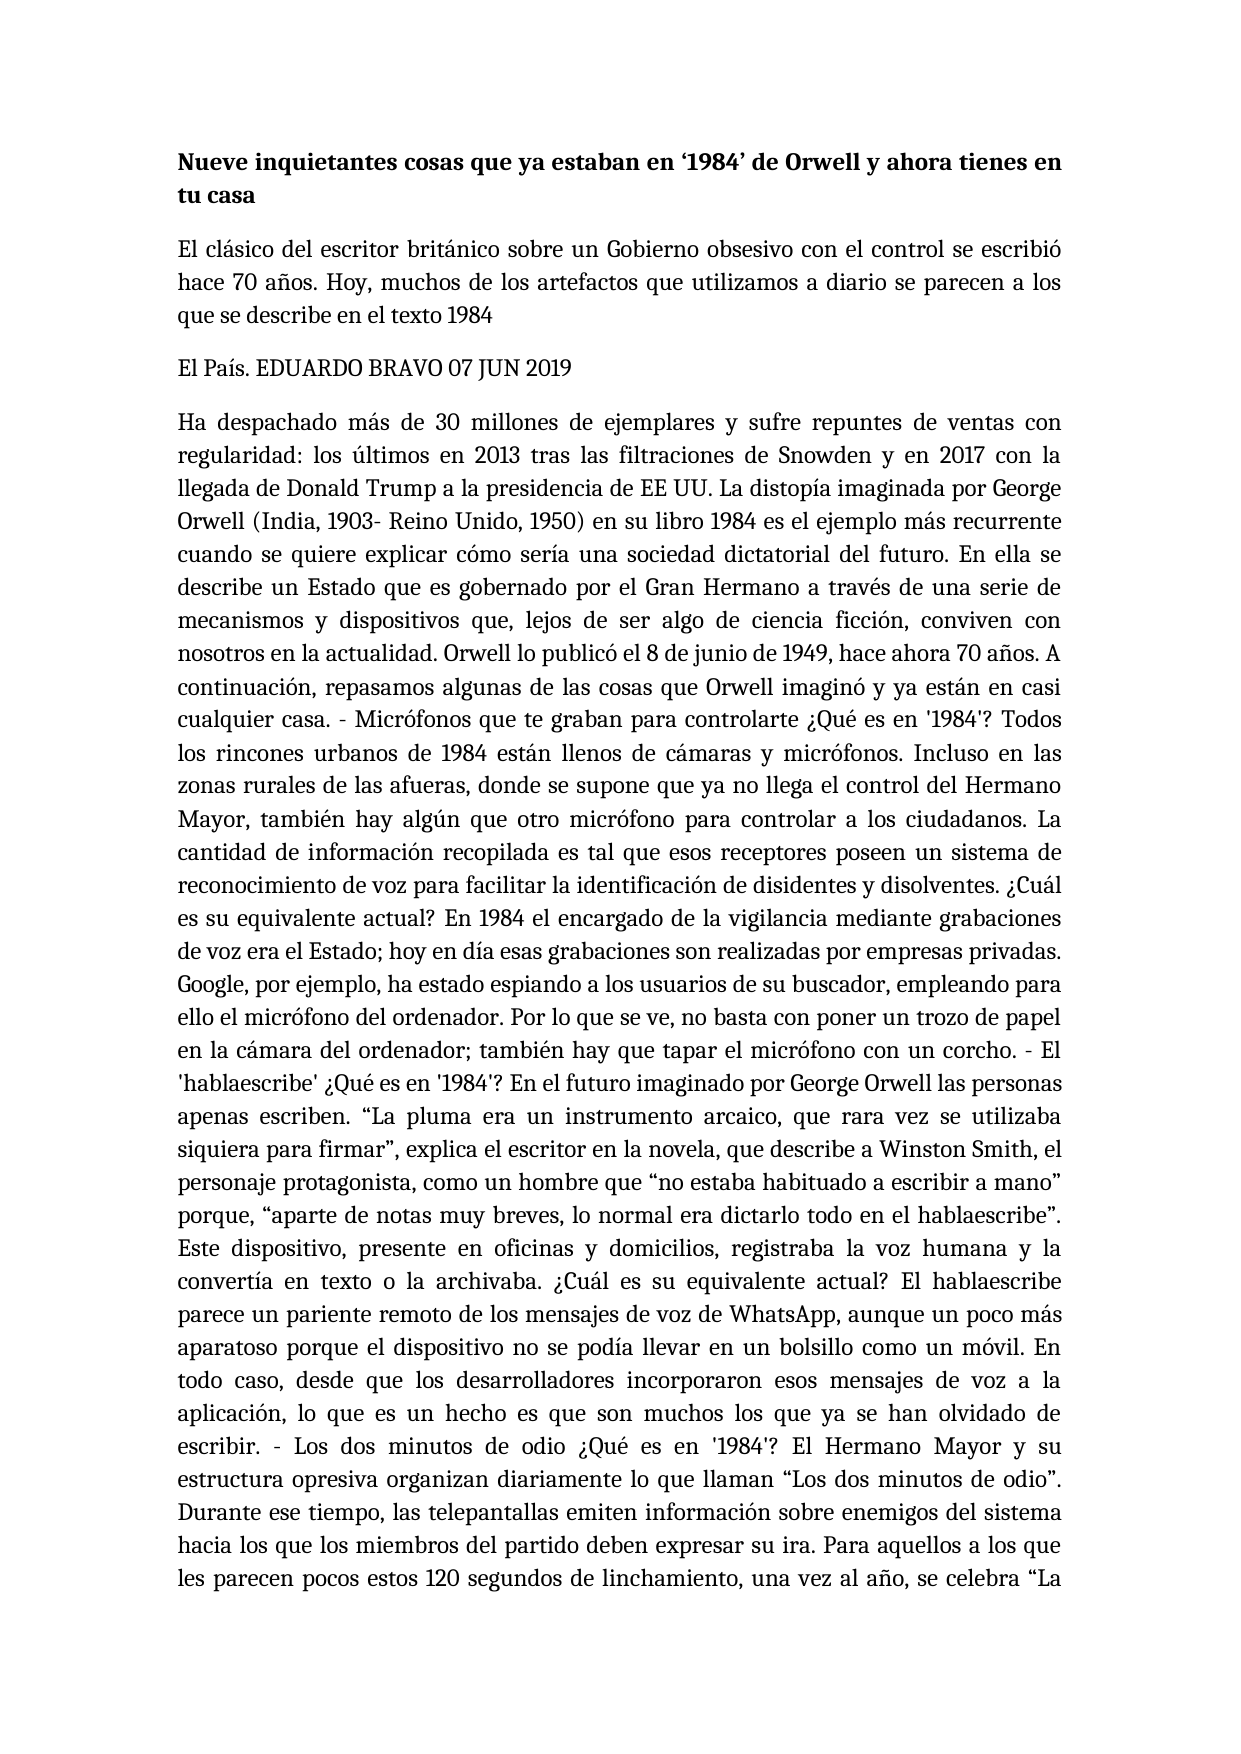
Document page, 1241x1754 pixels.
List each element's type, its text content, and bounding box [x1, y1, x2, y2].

text Nueve inquietantes cosas que ya estaban en ‘1984’ de Orwell y ahora tienes en tu casa [177, 148, 1063, 209]
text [177, 408, 1063, 1593]
text El País. EDUARDO BRAVO 07 JUN 2019 [177, 354, 1063, 383]
text El clásico del escritor británico sobre un Gobierno obsesivo con el control se escribió hace 70 años. Hoy, muchos de los artefactos que utilizamos a diario se parecen a los que se describe en el texto 1984 [177, 234, 1063, 329]
